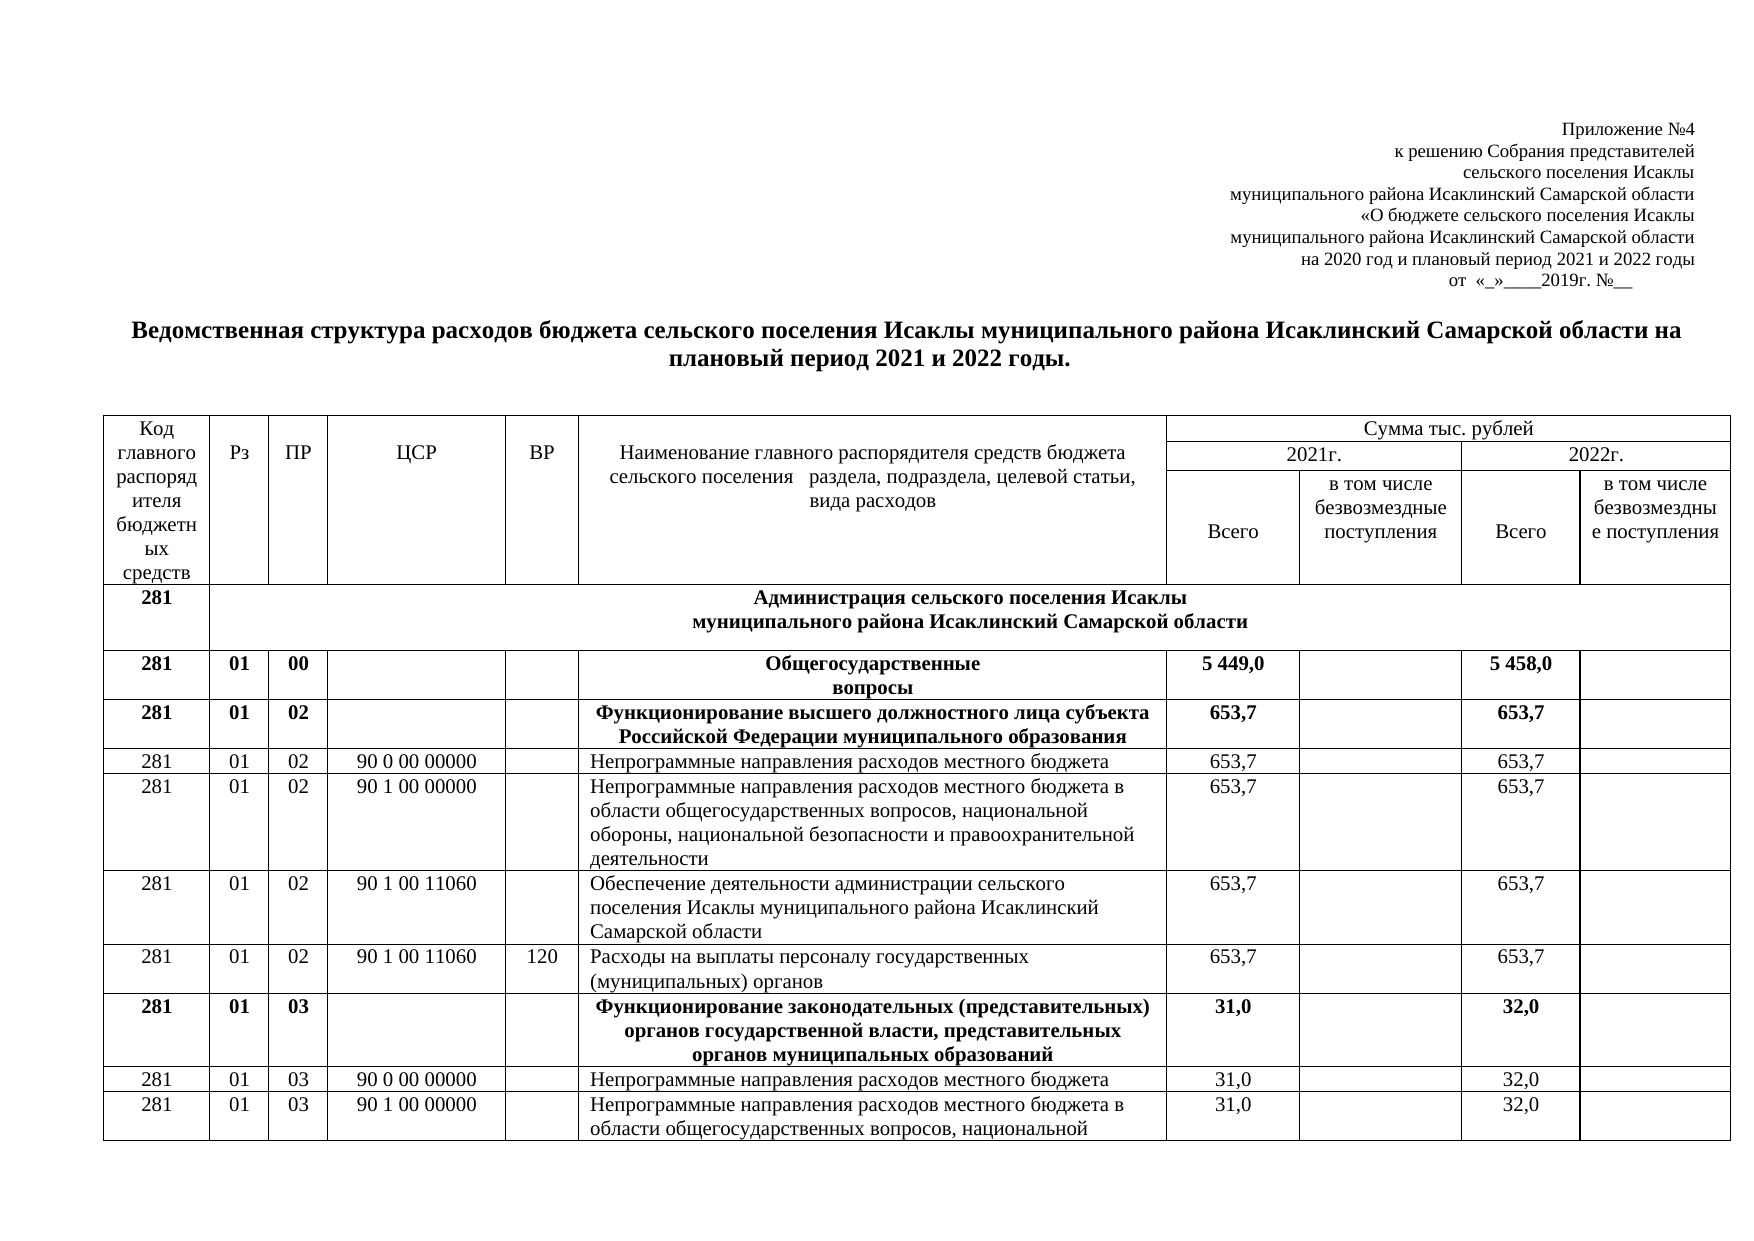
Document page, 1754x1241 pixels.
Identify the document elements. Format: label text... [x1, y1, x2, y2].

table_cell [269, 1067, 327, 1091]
text муниципального района Исаклинский Самарской области [118, 226, 1695, 247]
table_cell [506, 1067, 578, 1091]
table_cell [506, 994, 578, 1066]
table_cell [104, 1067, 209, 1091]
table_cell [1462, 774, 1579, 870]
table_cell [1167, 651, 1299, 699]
text к решению Собрания представителей [118, 140, 1695, 161]
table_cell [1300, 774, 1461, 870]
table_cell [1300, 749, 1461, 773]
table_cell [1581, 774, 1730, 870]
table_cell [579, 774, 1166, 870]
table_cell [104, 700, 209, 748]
text на 2020 год и плановый период 2021 и 2022 годы [118, 247, 1695, 269]
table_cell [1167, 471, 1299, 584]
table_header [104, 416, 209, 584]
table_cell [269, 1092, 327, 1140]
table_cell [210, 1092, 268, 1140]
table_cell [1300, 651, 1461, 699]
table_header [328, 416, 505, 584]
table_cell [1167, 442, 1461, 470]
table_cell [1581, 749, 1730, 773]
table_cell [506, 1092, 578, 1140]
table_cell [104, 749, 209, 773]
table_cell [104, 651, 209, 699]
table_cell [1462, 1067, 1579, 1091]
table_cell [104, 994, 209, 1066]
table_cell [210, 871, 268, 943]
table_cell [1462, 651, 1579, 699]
text Ведомственная структура расходов бюджета сельского поселения Исаклы муниципального района Исаклинский Самарской области на плановый период 2021 и 2022 годы. [44, 315, 1695, 372]
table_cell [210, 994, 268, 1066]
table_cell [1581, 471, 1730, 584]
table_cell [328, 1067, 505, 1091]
text «О бюджете сельского поселения Исаклы [118, 204, 1695, 226]
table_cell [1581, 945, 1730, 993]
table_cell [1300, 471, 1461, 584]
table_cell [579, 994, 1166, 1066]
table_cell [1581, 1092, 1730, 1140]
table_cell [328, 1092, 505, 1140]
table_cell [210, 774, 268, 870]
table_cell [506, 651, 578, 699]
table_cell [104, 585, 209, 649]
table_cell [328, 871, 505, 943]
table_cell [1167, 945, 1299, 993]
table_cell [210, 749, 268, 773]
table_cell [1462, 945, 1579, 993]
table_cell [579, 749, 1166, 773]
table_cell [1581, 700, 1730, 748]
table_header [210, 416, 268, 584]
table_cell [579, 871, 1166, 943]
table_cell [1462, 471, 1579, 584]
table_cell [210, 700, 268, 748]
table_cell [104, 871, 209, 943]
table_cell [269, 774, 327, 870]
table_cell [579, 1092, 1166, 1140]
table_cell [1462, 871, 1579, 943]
text от «_»____2019г. №__ [118, 269, 1739, 291]
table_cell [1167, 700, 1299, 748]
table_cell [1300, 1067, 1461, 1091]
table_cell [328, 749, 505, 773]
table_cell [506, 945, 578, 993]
text муниципального района Исаклинский Самарской области [118, 183, 1695, 204]
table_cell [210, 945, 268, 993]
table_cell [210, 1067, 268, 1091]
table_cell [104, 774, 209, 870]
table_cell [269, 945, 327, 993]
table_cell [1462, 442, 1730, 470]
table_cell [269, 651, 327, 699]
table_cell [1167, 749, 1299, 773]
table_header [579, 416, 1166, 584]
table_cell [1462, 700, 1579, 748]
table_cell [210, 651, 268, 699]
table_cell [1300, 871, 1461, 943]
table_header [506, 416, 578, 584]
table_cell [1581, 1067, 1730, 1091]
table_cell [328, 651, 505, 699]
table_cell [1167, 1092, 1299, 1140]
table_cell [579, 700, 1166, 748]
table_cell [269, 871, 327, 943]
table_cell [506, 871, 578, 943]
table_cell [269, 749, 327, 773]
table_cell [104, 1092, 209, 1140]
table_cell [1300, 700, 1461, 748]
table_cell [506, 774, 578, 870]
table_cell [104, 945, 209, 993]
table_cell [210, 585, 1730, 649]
text сельского поселения Исаклы [118, 161, 1695, 183]
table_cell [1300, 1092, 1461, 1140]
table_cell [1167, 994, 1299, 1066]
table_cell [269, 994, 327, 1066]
text Приложение №4 [118, 118, 1695, 140]
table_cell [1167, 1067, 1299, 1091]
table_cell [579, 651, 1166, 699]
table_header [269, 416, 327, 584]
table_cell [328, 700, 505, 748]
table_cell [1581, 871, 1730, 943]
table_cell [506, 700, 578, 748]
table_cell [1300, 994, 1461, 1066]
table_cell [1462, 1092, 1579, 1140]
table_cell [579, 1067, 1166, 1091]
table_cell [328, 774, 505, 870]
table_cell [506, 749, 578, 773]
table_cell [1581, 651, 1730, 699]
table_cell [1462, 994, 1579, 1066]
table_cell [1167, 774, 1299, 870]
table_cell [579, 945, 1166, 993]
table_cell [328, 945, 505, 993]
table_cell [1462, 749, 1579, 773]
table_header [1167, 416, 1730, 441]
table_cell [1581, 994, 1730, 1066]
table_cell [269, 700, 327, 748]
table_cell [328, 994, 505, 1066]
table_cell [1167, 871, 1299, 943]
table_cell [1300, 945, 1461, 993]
